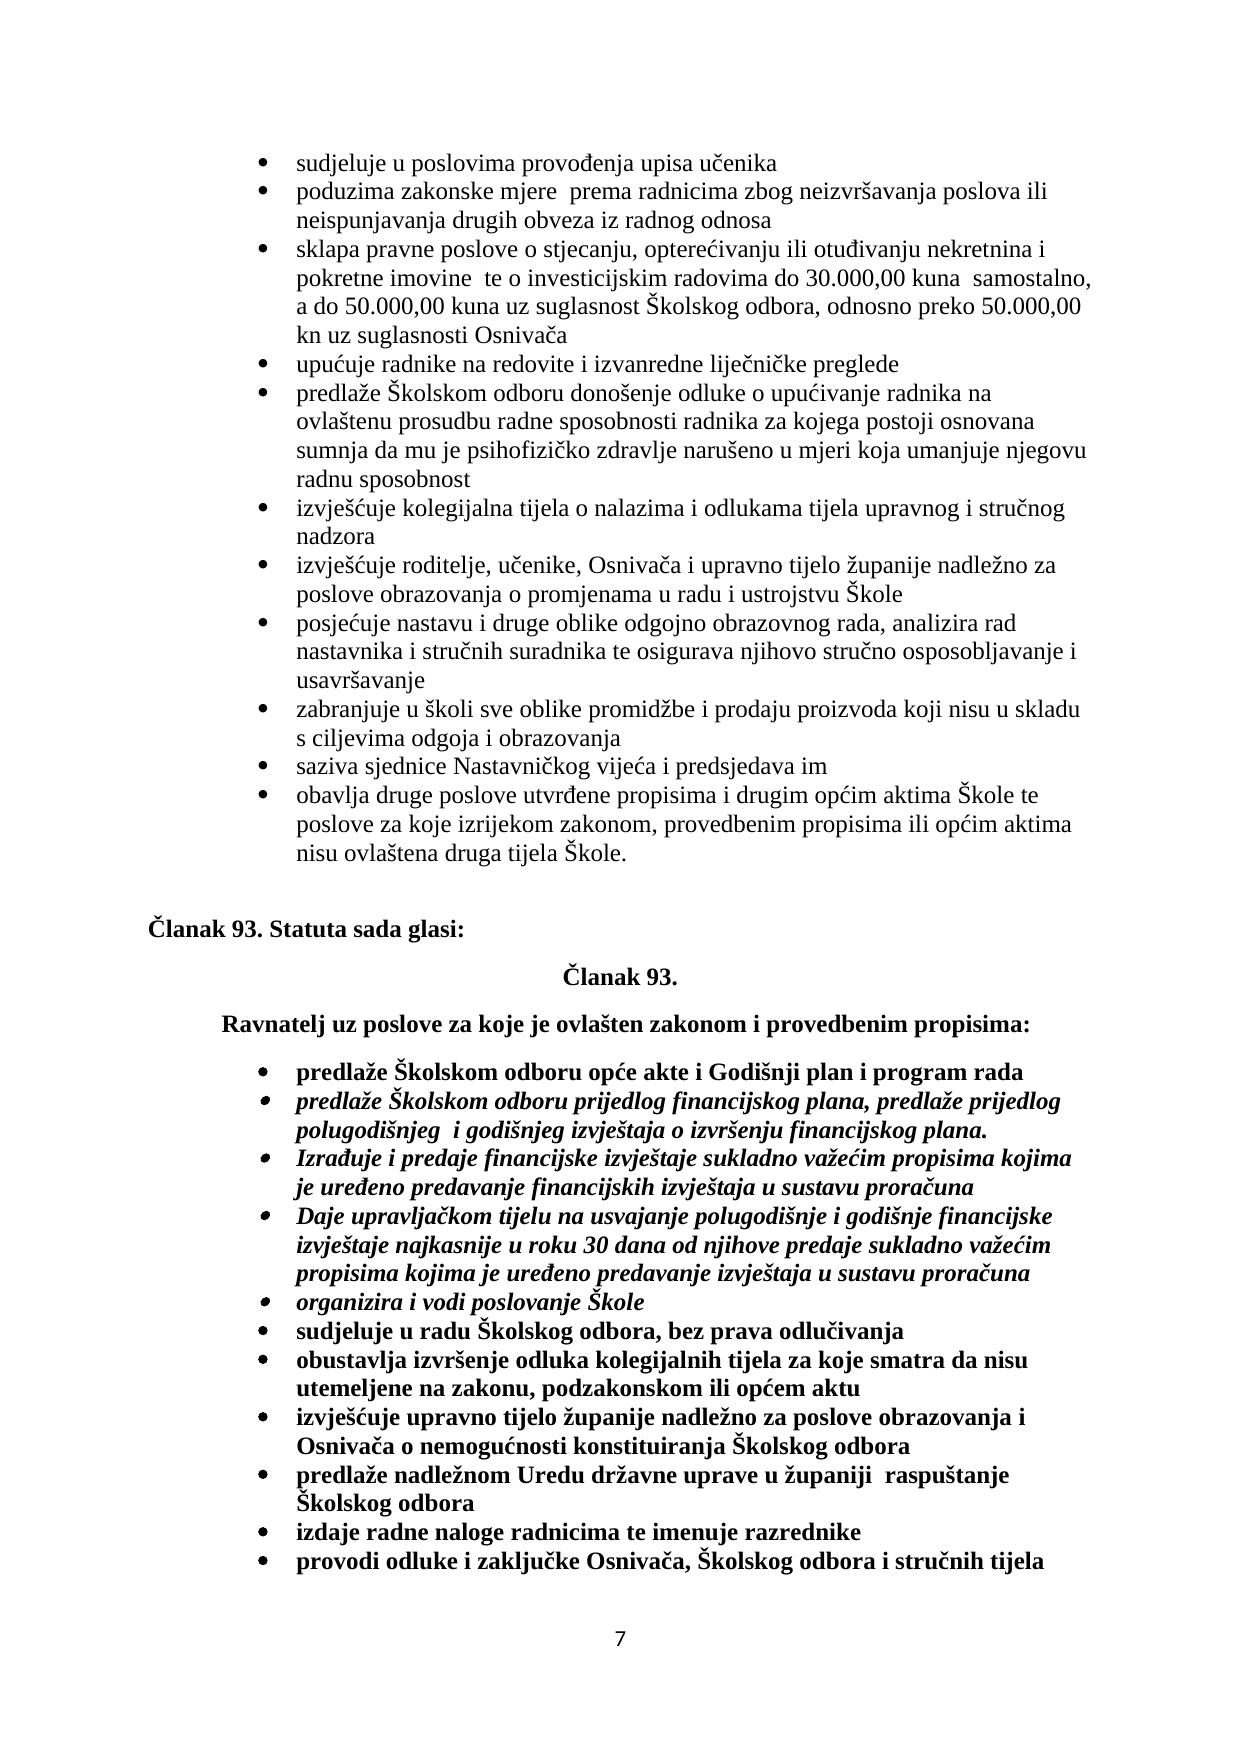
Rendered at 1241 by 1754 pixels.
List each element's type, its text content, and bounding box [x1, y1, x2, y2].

list obustavlja izvršenje odluka kolegijalnih tijela za koje smatra da nisu utemeljene na zakonu, podzakonskom ili općem aktu [258, 1345, 1093, 1402]
list poduzima zakonske mjere prema radnicima zbog neizvršavanja poslova ili neispunjavanja drugih obveza iz radnog odnosa [258, 176, 1093, 234]
list izvješćuje roditelje, učenike, Osnivača i upravno tijelo županije nadležno za poslove obrazovanja o promjenama u radu i ustrojstvu Škole [258, 550, 1093, 608]
list upućuje radnike na redovite i izvanredne liječničke preglede [258, 349, 1093, 378]
list saziva sjednice Nastavničkog vijeća i predsjedava im [258, 751, 1093, 780]
text Članak 93. Statuta sada glasi: [148, 914, 1093, 943]
list provodi odluke i zaključke Osnivača, Školskog odbora i stručnih tijela [258, 1546, 1093, 1575]
list sklapa pravne poslove o stjecanju, opterećivanju ili otuđivanju nekretnina i pokretne imovine te o investicijskim radovima do 30.000,00 kuna samostalno, a do 50.000,00 kuna uz suglasnost Školskog odbora, odnosno preko 50.000,00 kn uz suglasnosti Osnivača [258, 234, 1093, 349]
list organizira i vodi poslovanje Škole [258, 1287, 1093, 1316]
list izdaje radne naloge radnicima te imenuje razrednike [258, 1517, 1093, 1546]
list predlaže Školskom odboru donošenje odluke o upućivanje radnika na ovlaštenu prosudbu radne sposobnosti radnika za kojega postoji osnovana sumnja da mu je psihofizičko zdravlje narušeno u mjeri koja umanjuje njegovu radnu sposobnost [258, 378, 1093, 493]
list izvješćuje kolegijalna tijela o nalazima i odlukama tijela upravnog i stručnog nadzora [258, 493, 1093, 550]
list izvješćuje upravno tijelo županije nadležno za poslove obrazovanja i Osnivača o nemogućnosti konstituiranja Školskog odbora [258, 1402, 1093, 1460]
list obavlja druge poslove utvrđene propisima i drugim općim aktima Škole te poslove za koje izrijekom zakonom, provedbenim propisima ili općim aktima nisu ovlaštena druga tijela Škole. [258, 780, 1093, 866]
text Ravnatelj uz poslove za koje je ovlašten zakonom i provedbenim propisima: [148, 1009, 1093, 1038]
list predlaže Školskom odboru opće akte i Godišnji plan i program rada [258, 1057, 1093, 1086]
list Izrađuje i predaje financijske izvještaje sukladno važećim propisima kojima je uređeno predavanje financijskih izvještaja u sustavu proračuna [258, 1143, 1093, 1201]
list predlaže nadležnom Uredu državne uprave u županiji raspuštanje Školskog odbora [258, 1460, 1093, 1517]
list posjećuje nastavu i druge oblike odgojno obrazovnog rada, analizira rad nastavnika i stručnih suradnika te osigurava njihovo stručno osposobljavanje i usavršavanje [258, 608, 1093, 694]
list predlaže Školskom odboru prijedlog financijskog plana, predlaže prijedlog polugodišnjeg i godišnjeg izvještaja o izvršenju financijskog plana. [258, 1086, 1093, 1143]
list sudjeluje u radu Školskog odbora, bez prava odlučivanja [258, 1316, 1093, 1345]
list sudjeluje u poslovima provođenja upisa učenika [258, 148, 1093, 176]
list zabranjuje u školi sve oblike promidžbe i prodaju proizvoda koji nisu u skladu s ciljevima odgoja i obrazovanja [258, 694, 1093, 751]
list Daje upravljačkom tijelu na usvajanje polugodišnje i godišnje financijske izvještaje najkasnije u roku 30 dana od njihove predaje sukladno važećim propisima kojima je uređeno predavanje izvještaja u sustavu proračuna [258, 1201, 1093, 1287]
text Članak 93. [148, 962, 1093, 991]
